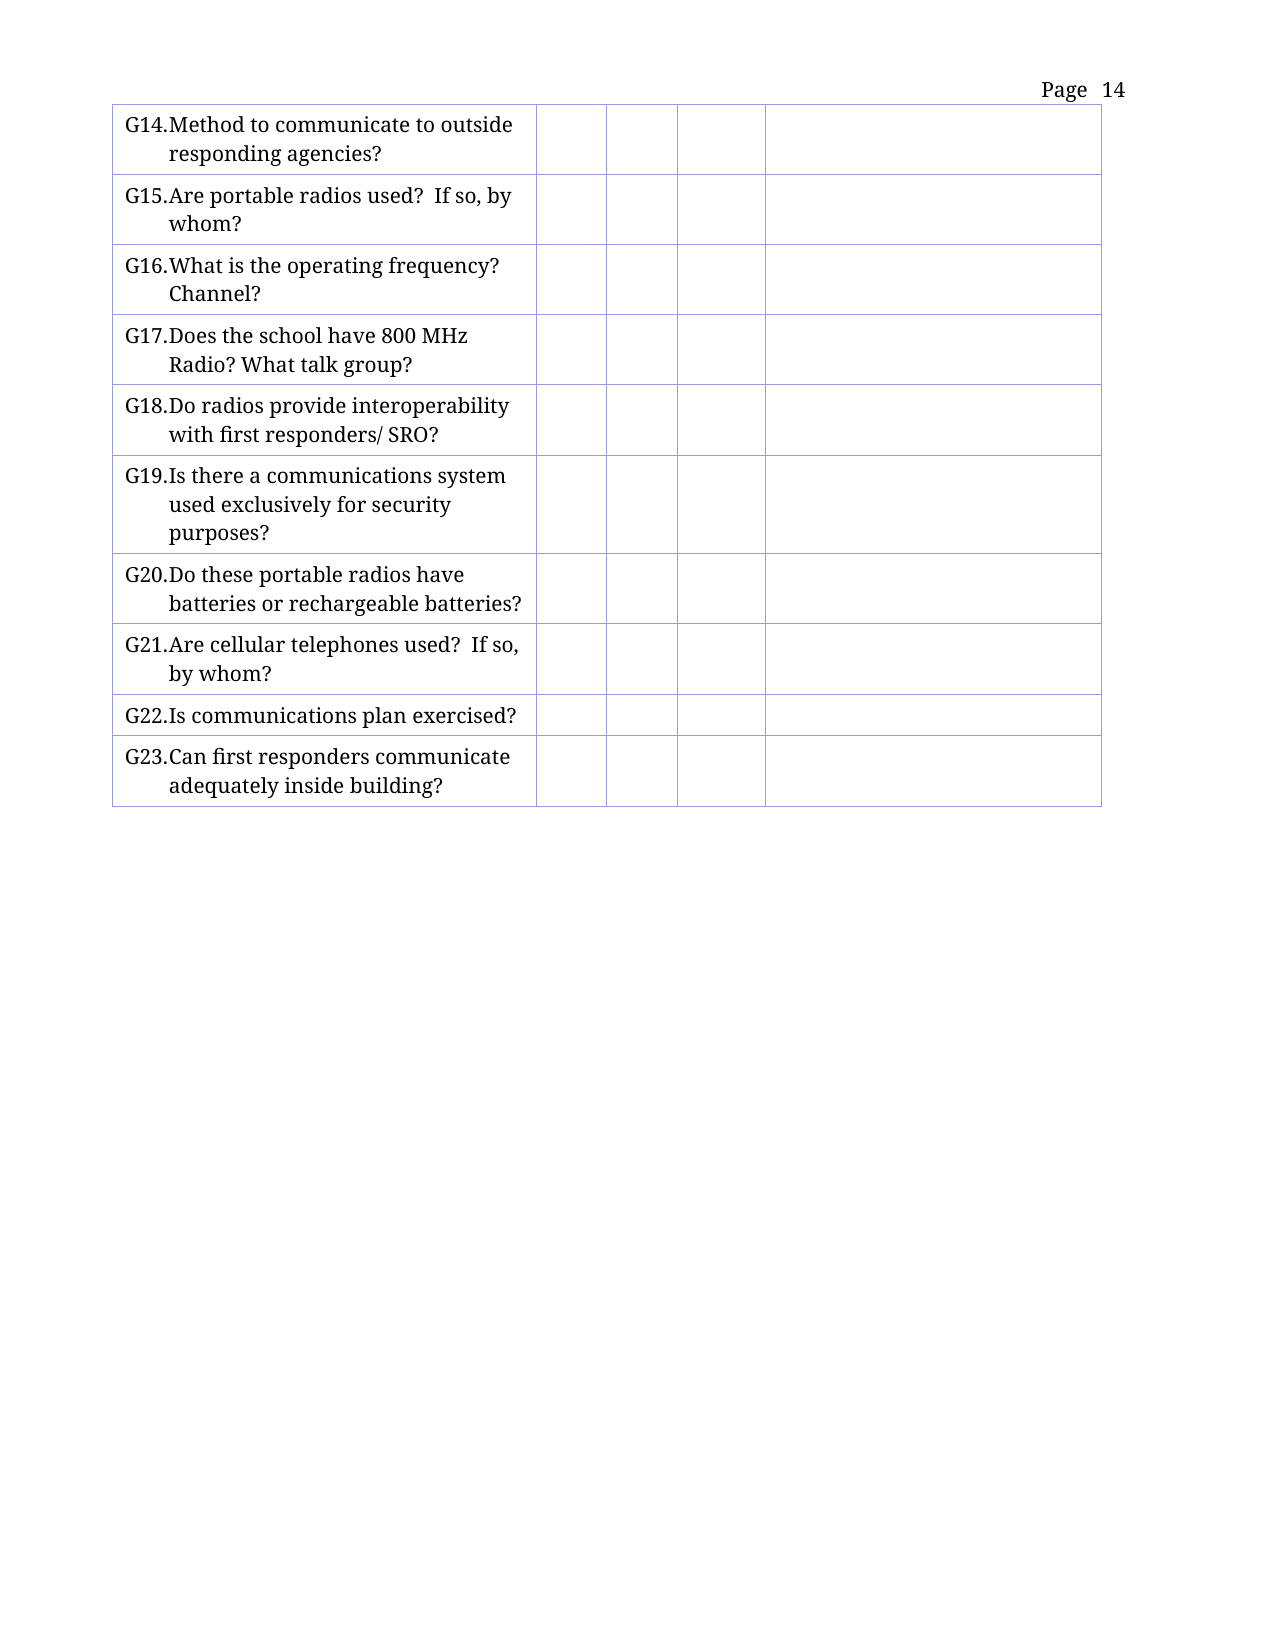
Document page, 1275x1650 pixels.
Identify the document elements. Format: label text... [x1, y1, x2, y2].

table_cell [678, 736, 765, 806]
table_cell [766, 624, 1101, 693]
table_cell Does the school have 800 MHz Radio? What talk group? [113, 315, 536, 384]
table_cell [678, 385, 765, 454]
table_cell [607, 245, 677, 314]
table_cell [678, 624, 765, 693]
table_cell [766, 554, 1101, 623]
table_cell [607, 385, 677, 454]
table_cell [537, 105, 606, 174]
table_cell [537, 695, 606, 735]
table_cell [607, 624, 677, 693]
table_cell [537, 624, 606, 693]
table_cell Are portable radios used? If so, by whom? [113, 175, 536, 244]
table_cell [678, 554, 765, 623]
table_cell [766, 456, 1101, 553]
table_cell [607, 315, 677, 384]
table_cell Method to communicate to outside responding agencies? [113, 105, 536, 174]
table_cell [537, 554, 606, 623]
table_cell [766, 736, 1101, 806]
table_cell [537, 736, 606, 806]
table_cell [678, 695, 765, 735]
table_cell [607, 554, 677, 623]
table_cell [678, 105, 765, 174]
table_cell [678, 245, 765, 314]
table_cell What is the operating frequency? Channel? [113, 245, 536, 314]
table_cell [766, 105, 1101, 174]
table_cell [537, 175, 606, 244]
table_cell Is communications plan exercised? [113, 695, 536, 735]
table_cell Are cellular telephones used? If so, by whom? [113, 624, 536, 693]
table_cell [766, 695, 1101, 735]
table_cell Is there a communications system used exclusively for security purposes? [113, 456, 536, 553]
table_cell Do radios provide interoperability with first responders/ SRO? [113, 385, 536, 454]
table_cell [607, 695, 677, 735]
table_cell [766, 245, 1101, 314]
table_cell [607, 736, 677, 806]
table_cell [537, 245, 606, 314]
table_cell [678, 315, 765, 384]
table_cell [537, 456, 606, 553]
table_cell [607, 105, 677, 174]
table_cell [766, 175, 1101, 244]
table_cell [678, 175, 765, 244]
table_cell [766, 315, 1101, 384]
table_cell [607, 456, 677, 553]
table_cell [607, 175, 677, 244]
table_cell Do these portable radios have batteries or rechargeable batteries? [113, 554, 536, 623]
table_cell [537, 385, 606, 454]
table_cell [537, 315, 606, 384]
table_cell Can first responders communicate adequately inside building? [113, 736, 536, 806]
table_cell [678, 456, 765, 553]
table_cell [766, 385, 1101, 454]
